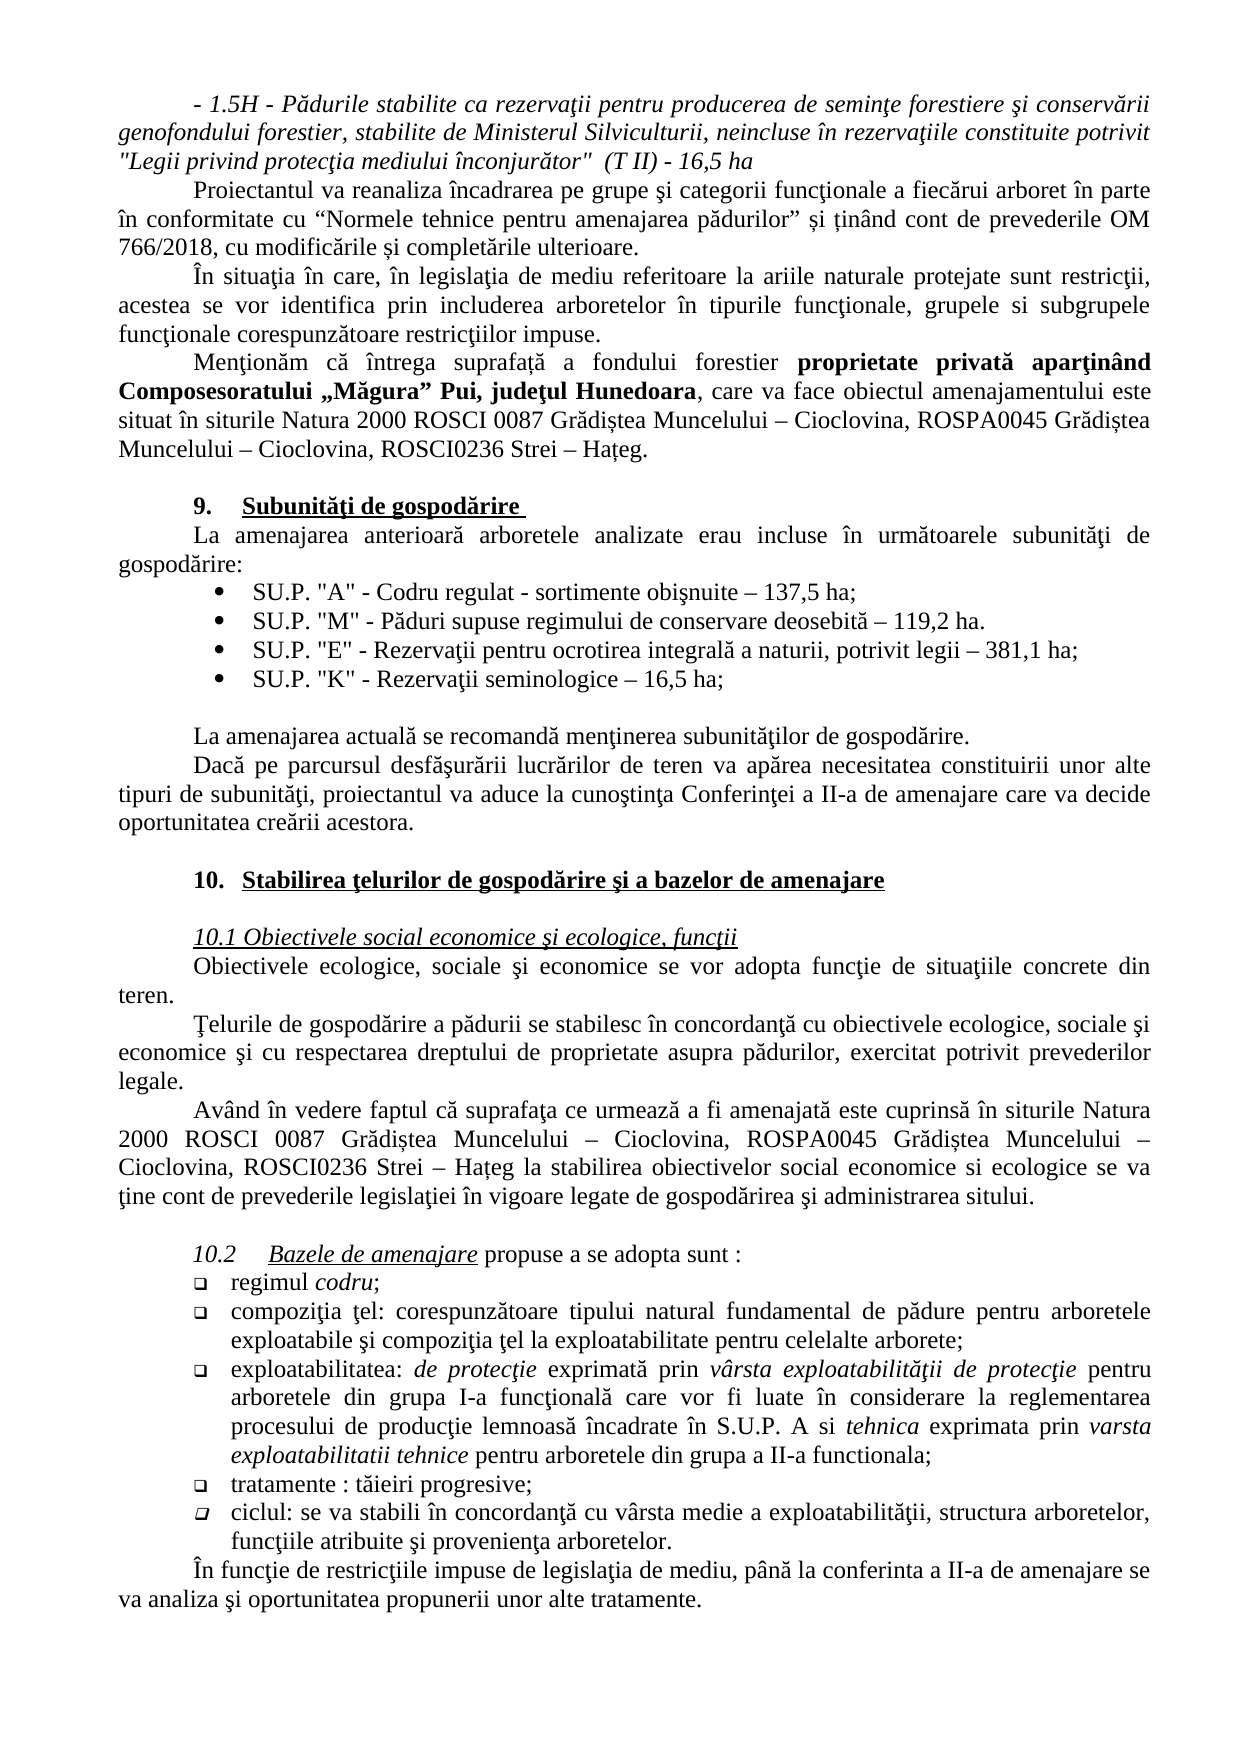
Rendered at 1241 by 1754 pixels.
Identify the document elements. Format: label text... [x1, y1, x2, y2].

text La amenajarea anterioară arboretele analizate erau incluse în următoarele subunităţi de gospodărire: [118, 520, 1152, 577]
text Având în vedere faptul că suprafaţa ce urmează a fi amenajată este cuprinsă în siturile Natura 2000 ROSCI 0087 Grădiștea Muncelului – Cioclovina, ROSPA0045 Grădiștea Muncelului – Cioclovina, ROSCI0236 Strei – Hațeg la stabilirea obiectivelor social economice si ecologice se va ţine cont de prevederile legislaţiei în vigoare legate de gospodărirea şi administrarea sitului. [118, 1095, 1152, 1210]
text În situaţia în care, în legislaţia de mediu referitoare la ariile naturale protejate sunt restricţii, acestea se vor identifica prin includerea arboretelor în tipurile funcţionale, grupele si subgrupele funcţionale corespunzătoare restricţiilor impuse. [118, 261, 1152, 347]
text Ţelurile de gospodărire a pădurii se stabilesc în concordanţă cu obiectivele ecologice, sociale şi economice şi cu respectarea dreptului de proprietate asupra pădurilor, exercitat potrivit prevederilor legale. [118, 1009, 1152, 1095]
list SU.P. "K" - Rezervaţii seminologice – 16,5 ha; [215, 664, 1152, 692]
list SU.P. "A" - Codru regulat - sortimente obişnuite – 137,5 ha; [215, 577, 1152, 606]
text 10.1 Obiectivele social economice şi ecologice, funcţii [118, 922, 1152, 951]
list compoziţia ţel: corespunzătoare tipului natural fundamental de pădure pentru arboretele exploatabile şi compoziţia ţel la exploatabilitate pentru celelalte arborete; [193, 1296, 1152, 1354]
list SU.P. "M" - Păduri supuse regimului de conservare deosebită – 119,2 ha. [215, 606, 1152, 635]
list Bazele de amenajare propuse a se adopta sunt : [192, 1239, 1152, 1267]
text În funcţie de restricţiile impuse de legislaţia de mediu, până la conferinta a II-a de amenajare se va analiza şi oportunitatea propunerii unor alte tratamente. [118, 1555, 1152, 1612]
text Proiectantul va reanaliza încadrarea pe grupe şi categorii funcţionale a fiecărui arboret în parte în conformitate cu “Normele tehnice pentru amenajarea pădurilor” și ținând cont de prevederile OM 766/2018, cu modificările și completările ulterioare. [118, 175, 1152, 261]
text Dacă pe parcursul desfăşurării lucrărilor de teren va apărea necesitatea constituirii unor alte tipuri de subunităţi, proiectantul va aduce la cunoştinţa Conferinţei a II-a de amenajare care va decide oportunitatea creării acestora. [118, 750, 1152, 836]
list tratamente : tăieiri progresive; [193, 1469, 1152, 1497]
text Menţionăm că întrega suprafață a fondului forestier proprietate privată aparţinând Composesoratului „Măgura” Pui, judeţul Hunedoara, care va face obiectul amenajamentului este situat în siturile Natura 2000 ROSCI 0087 Grădiștea Muncelului – Cioclovina, ROSPA0045 Grădiștea Muncelului – Cioclovina, ROSCI0236 Strei – Hațeg. [118, 347, 1152, 462]
text La amenajarea actuală se recomandă menţinerea subunităţilor de gospodărire. [118, 721, 1152, 750]
text - 1.5H - Pădurile stabilite ca rezervaţii pentru producerea de seminţe forestiere şi conservării genofondului forestier, stabilite de Ministerul Silviculturii, neincluse în rezervaţiile constituite potrivit "Legii privind protecţia mediului înconjurător" (T II) - 16,5 ha [118, 89, 1152, 175]
list ciclul: se va stabili în concordanţă cu vârsta medie a exploatabilităţii, structura arboretelor, funcţiile atribuite şi provenienţa arboretelor. [193, 1497, 1152, 1555]
list regimul codru; [193, 1267, 1152, 1296]
list Stabilirea ţelurilor de gospodărire şi a bazelor de amenajare [193, 865, 1152, 894]
list Subunităţi de gospodărire [193, 491, 1152, 520]
list exploatabilitatea: de protecţie exprimată prin vârsta exploatabilităţii de protecţie pentru arboretele din grupa I-a funcţională care vor fi luate în considerare la reglementarea procesului de producţie lemnoasă încadrate în S.U.P. A si tehnica exprimata prin varsta exploatabilitatii tehnice pentru arboretele din grupa a II-a functionala; [193, 1354, 1152, 1469]
text Obiectivele ecologice, sociale şi economice se vor adopta funcţie de situaţiile concrete din teren. [118, 951, 1152, 1009]
list SU.P. "E" - Rezervaţii pentru ocrotirea integrală a naturii, potrivit legii – 381,1 ha; [215, 635, 1152, 664]
